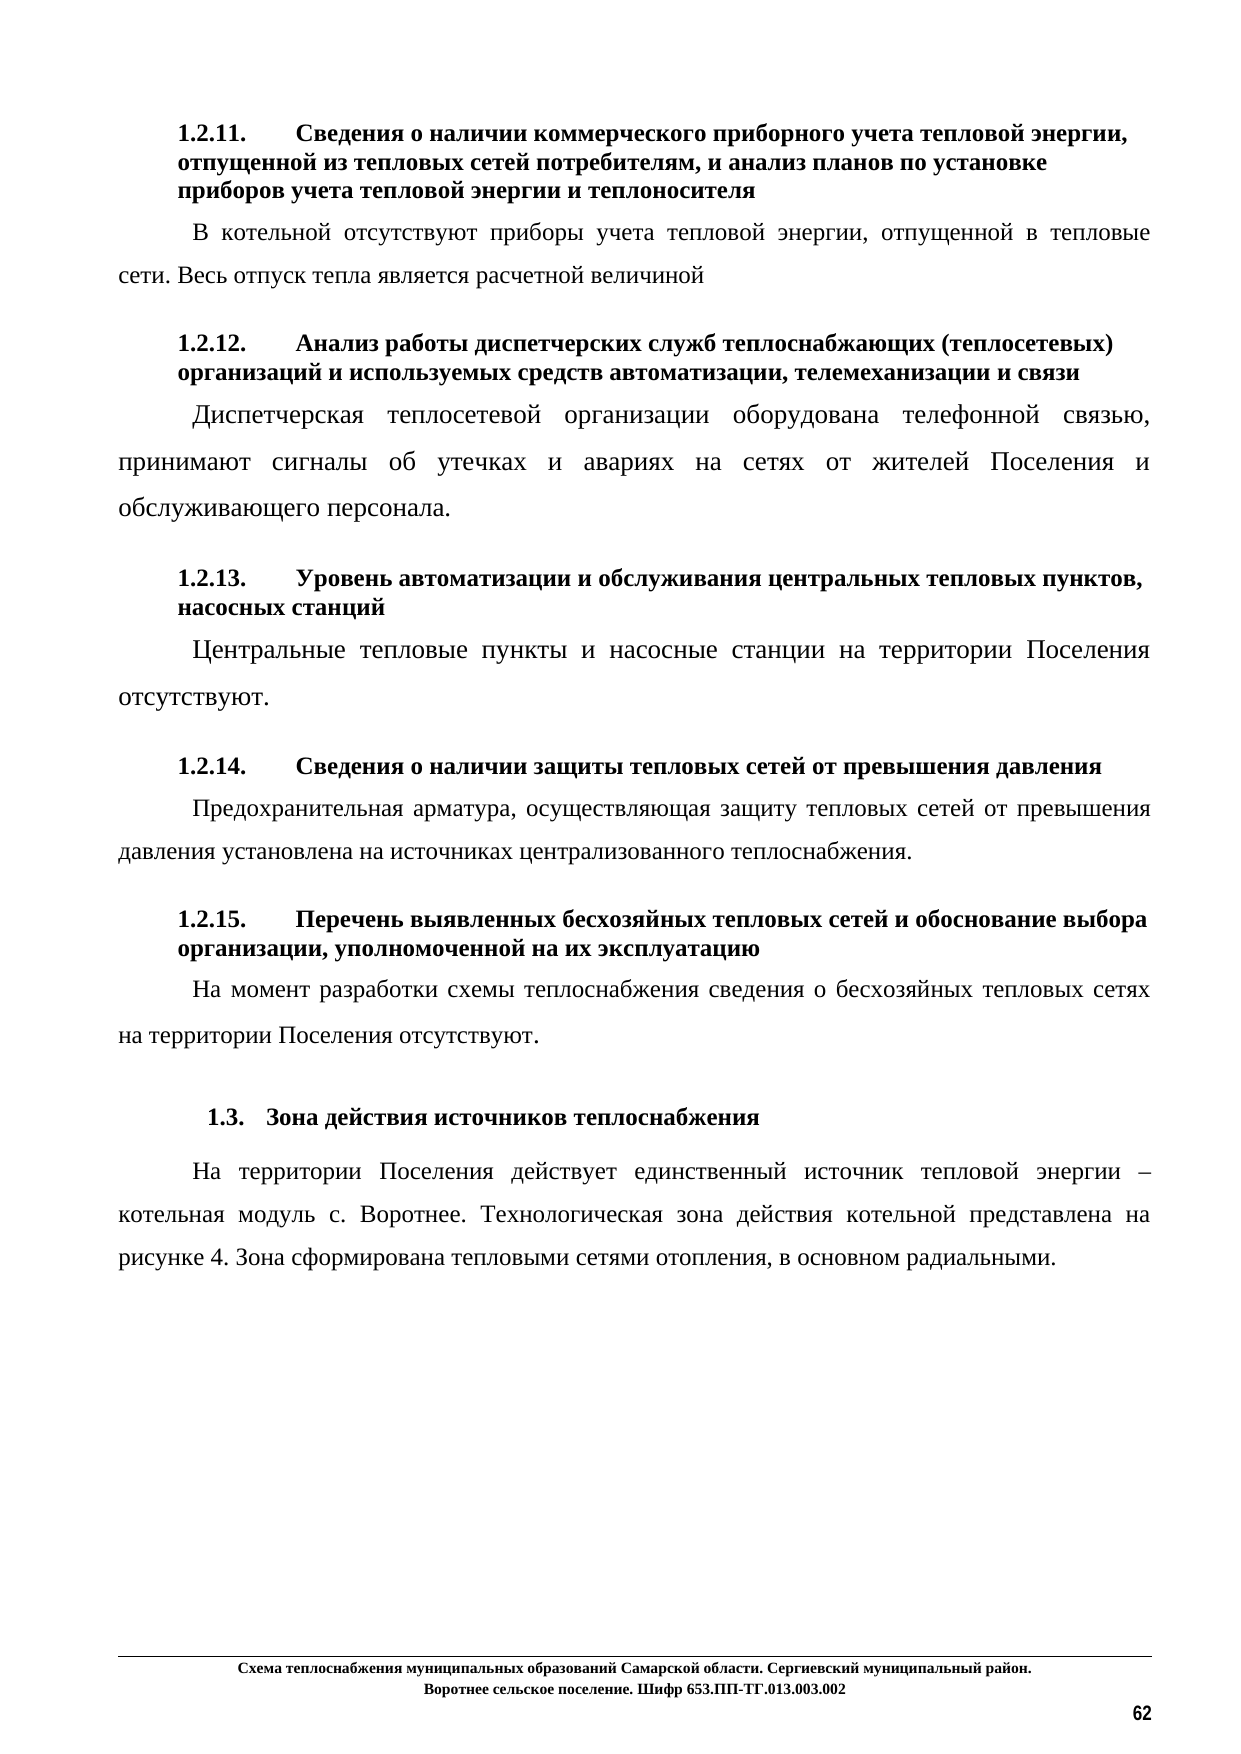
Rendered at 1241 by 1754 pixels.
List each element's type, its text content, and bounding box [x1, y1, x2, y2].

text Уровень автоматизации и обслуживания центральных тепловых пунктов, насосных станций [177, 563, 1152, 621]
text На территории Поселения действует единственный источник тепловой энергии – котельная модуль с. Воротнее. Технологическая зона действия котельной представлена на рисунке 4. Зона сформирована тепловыми сетями отопления, в основном радиальными. [118, 1156, 1152, 1271]
text Диспетчерская теплосетевой организации оборудована телефонной связью, принимают сигналы об утечках и авариях на сетях от жителей Поселения и обслуживающего персонала. [118, 398, 1152, 523]
text В котельной отсутствуют приборы учета тепловой энергии, отпущенной в тепловые сети. Весь отпуск тепла является расчетной величиной [118, 217, 1152, 289]
text Анализ работы диспетчерских служб теплоснабжающих (теплосетевых) организаций и используемых средств автоматизации, телемеханизации и связи [177, 328, 1152, 386]
text На момент разработки схемы теплоснабжения сведения о бесхозяйных тепловых сетях на территории Поселения отсутствуют. [118, 974, 1152, 1049]
text Предохранительная арматура, осуществляющая защиту тепловых сетей от превышения давления установлена на источниках централизованного теплоснабжения. [118, 793, 1152, 864]
text Сведения о наличии коммерческого приборного учета тепловой энергии, отпущенной из тепловых сетей потребителям, и анализ планов по установке приборов учета тепловой энергии и теплоносителя [177, 118, 1152, 204]
text Центральные тепловые пункты и насосные станции на территории Поселения отсутствуют. [118, 633, 1152, 711]
text Перечень выявленных бесхозяйных тепловых сетей и обоснование выбора организации, уполномоченной на их эксплуатацию [177, 904, 1152, 961]
text Зона действия источников теплоснабжения [207, 1102, 1152, 1131]
text Сведения о наличии защиты тепловых сетей от превышения давления [177, 751, 1152, 780]
